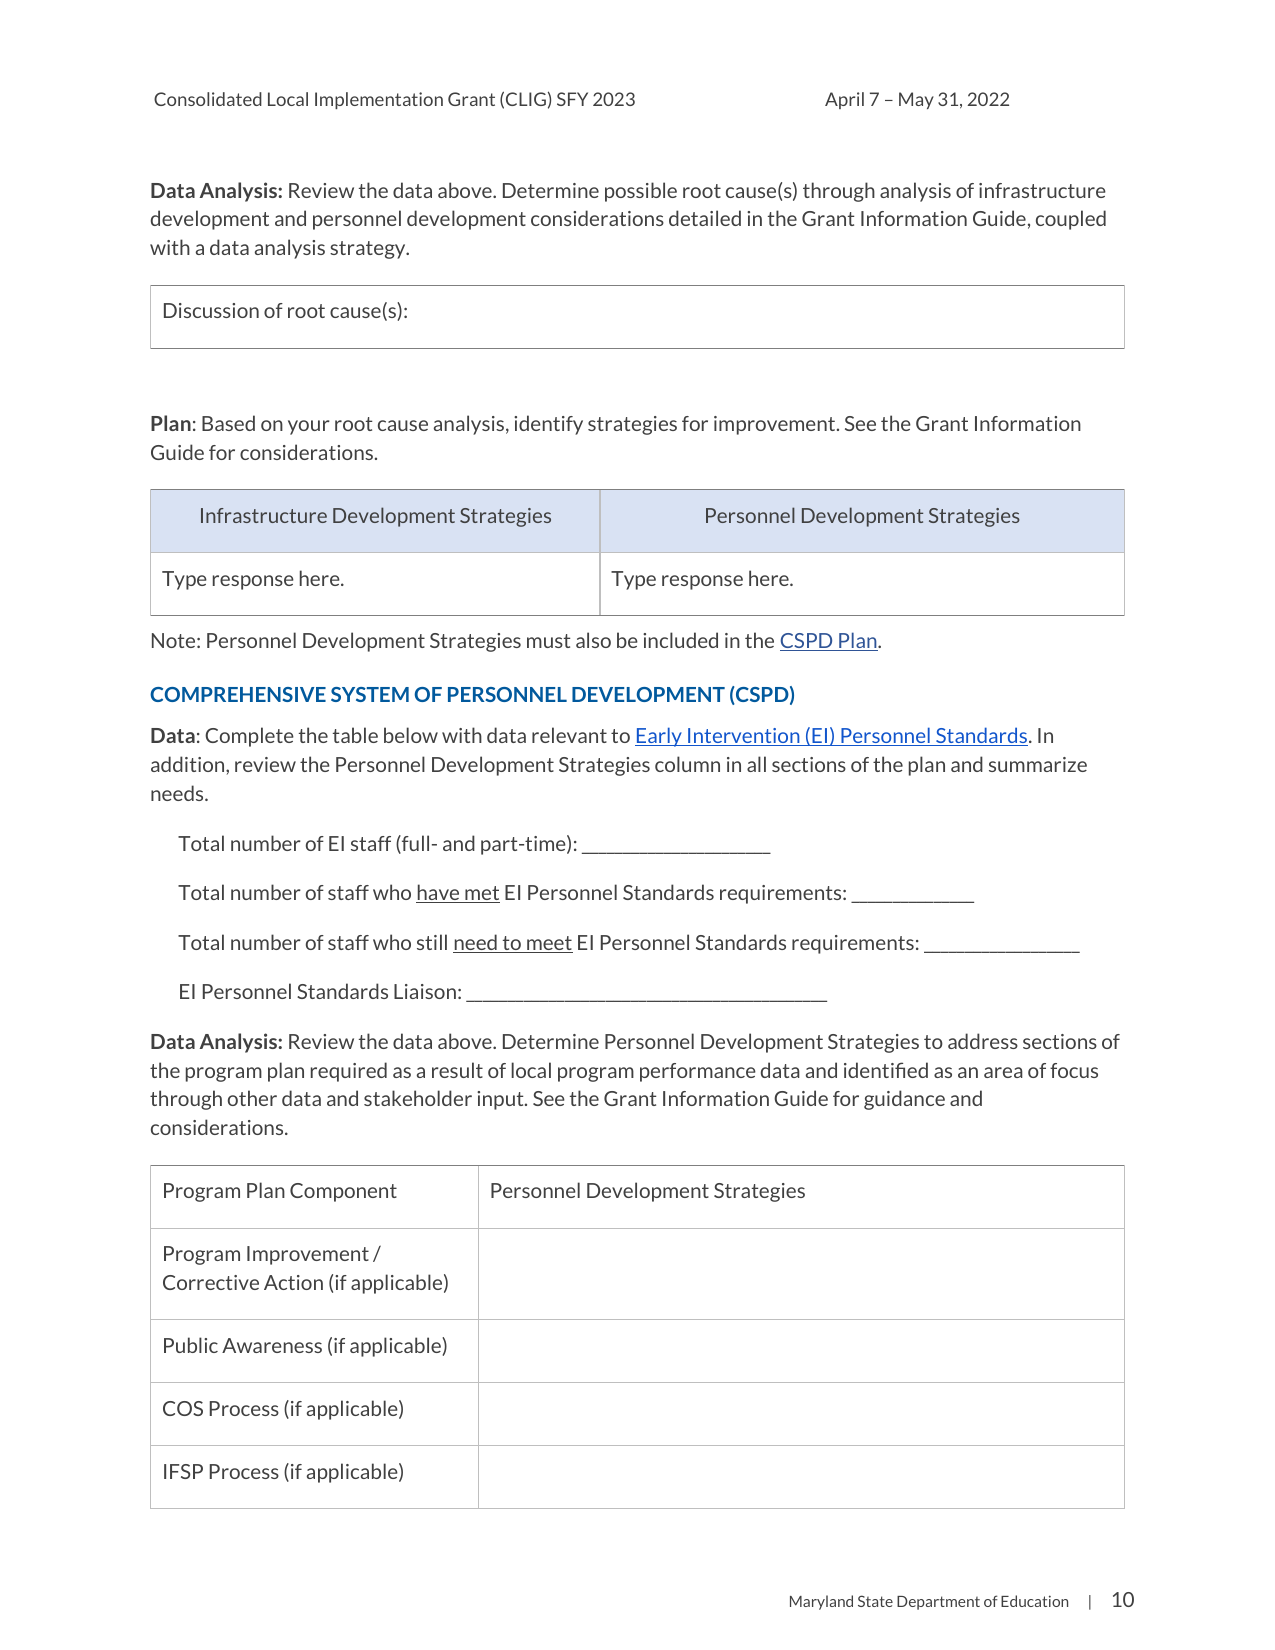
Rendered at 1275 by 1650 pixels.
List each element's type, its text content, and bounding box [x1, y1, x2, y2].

table_cell Program Improvement / Corrective Action (if applicable) [151, 1229, 478, 1319]
text EI Personnel Standards Liaison: ____________________________________________ [178, 979, 1125, 1004]
text Note: Personnel Development Strategies must also be included in the CSPD Plan. [150, 628, 1125, 653]
text Data Analysis: Review the data above. Determine Personnel Development Strategies to address sections of the program plan required as a result of local program performance data and identified as an area of focus through other data and stakeholder input. See the Grant Information Guide for guidance and considerations. [150, 1029, 1125, 1140]
table_cell [479, 1383, 1124, 1445]
table_cell Type response here. [601, 553, 1124, 615]
table_cell Public Awareness (if applicable) [151, 1320, 478, 1382]
text Plan: Based on your root cause analysis, identify strategies for improvement. See the Grant Information Guide for considerations. [150, 411, 1125, 464]
table_header Infrastructure Development Strategies [151, 490, 599, 552]
table_cell [479, 1229, 1124, 1319]
text Total number of EI staff (full- and part-time): _______________________ [178, 830, 1125, 855]
text Total number of staff who still need to meet EI Personnel Standards requirements: ___________________ [178, 929, 1125, 954]
table_cell [479, 1446, 1124, 1508]
text Data: Complete the table below with data relevant to Early Intervention (EI) Personnel Standards. In addition, review the Personnel Development Strategies column in all sections of the plan and summarize needs. [150, 723, 1125, 806]
table_cell COS Process (if applicable) [151, 1383, 478, 1445]
table_header Program Plan Component [151, 1166, 478, 1227]
table_header Discussion of root cause(s): [151, 286, 1124, 347]
subtitle Comprehensive System of Personnel Development (CSPD) [150, 682, 1125, 707]
text Total number of staff who have met EI Personnel Standards requirements: _______________ [178, 880, 1125, 905]
table_cell Type response here. [151, 553, 599, 615]
table_header Personnel Development Strategies [601, 490, 1124, 552]
text Data Analysis: Review the data above. Determine possible root cause(s) through analysis of infrastructure development and personnel development considerations detailed in the Grant Information Guide, coupled with a data analysis strategy. [150, 177, 1125, 260]
table_cell IFSP Process (if applicable) [151, 1446, 478, 1508]
table_cell [479, 1320, 1124, 1382]
table_header Personnel Development Strategies [479, 1166, 1124, 1227]
